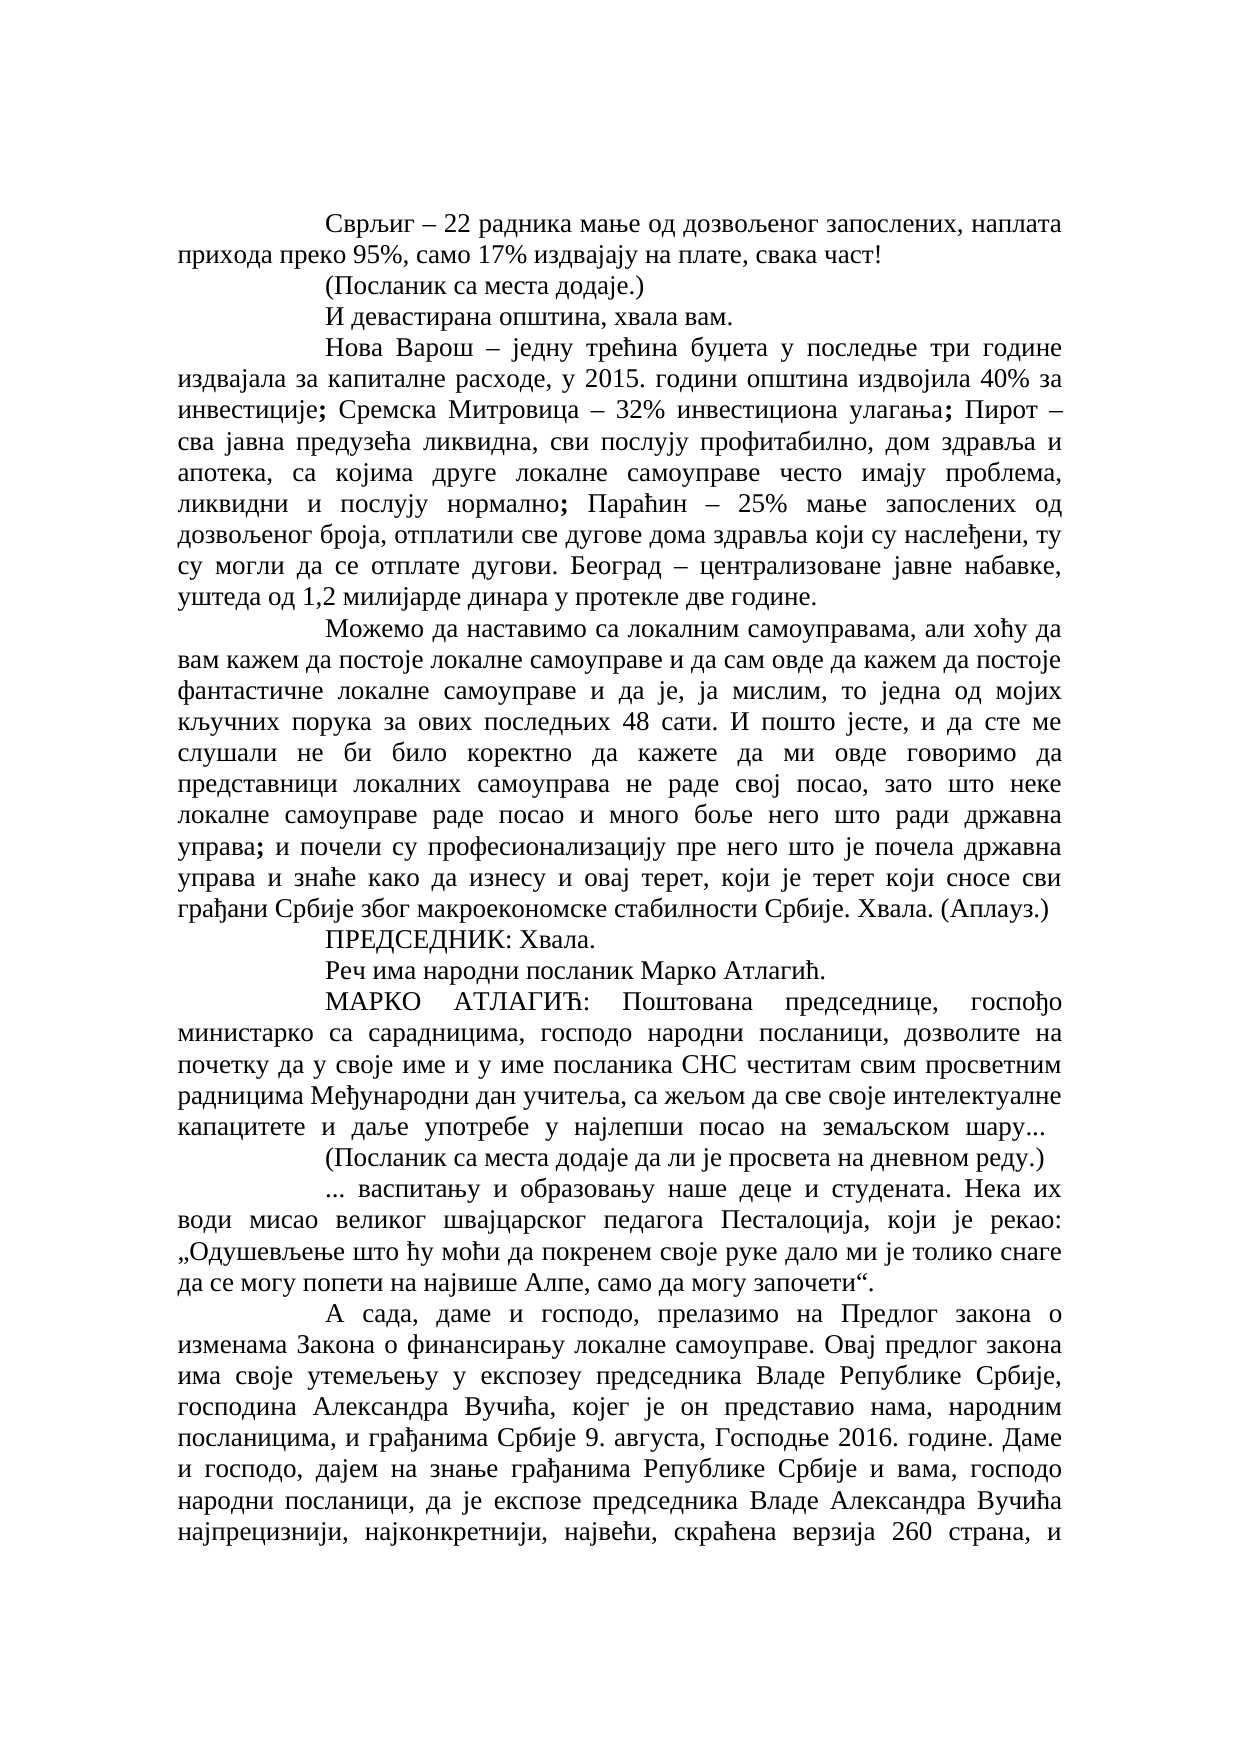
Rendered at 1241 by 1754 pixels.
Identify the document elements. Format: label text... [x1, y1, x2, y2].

text (Посланик са места додаје.) [177, 269, 1063, 300]
text ... васпитању и образовању наше деце и студената. Нека их води мисао великог швајцарског педагога Песталоција, који је рекао: „Одушевљење што ћу моћи да покренем своје руке дало ми је толико снаге да се могу попети на највише Алпе, само да могу започети“. [177, 1172, 1063, 1297]
text Сврљиг – 22 радника мање од дозвољеног запослених, наплата прихода преко 95%, само 17% издвајају на плате, свака част! [177, 207, 1063, 269]
text ПРЕДСЕДНИК: Хвала. [177, 923, 1063, 954]
text Можемо да наставимо са локалним самоуправама, али хоћу да вам кажем да постоје локалне самоуправе и да сам овде да кажем да постоје фантастичне локалне самоуправе и да је, ја мислим, то једна од мојих кључних порука за ових последњих 48 сати. И пошто јесте, и да сте ме слушали не би било коректно да кажете да ми овде говоримо да представници локалних самоуправа не раде свој посао, зато што неке локалне самоуправе раде посао и много боље него што ради државна управа; и почели су професионализацију пре него што је почела државна управа и знаће како да изнесу и овај терет, који је терет који сносе сви грађани Србије због макроекономске стабилности Србије. Хвала. (Аплауз.) [177, 612, 1063, 923]
text МАРКО АТЛАГИЋ: Поштована председнице, госпођо министарко са сарадницима, господо народни посланици, дозволите на почетку да у своје име и у име посланика СНС честитам свим просветним радницима Међународни дан учитеља, са жељом да све своје интелектуалне капацитете и даље употребе у најлепши посао на земаљском шару... (Посланик са места додаје да ли је просвета на дневном реду.) [177, 985, 1063, 1172]
text И девастирана општина, хвала вам. [177, 300, 1063, 331]
text Реч има народни посланик Марко Атлагић. [177, 954, 1063, 985]
text Нова Варош – једну трећина буџета у последње три године издвајала за капиталне расходе, у 2015. години општина издвојила 40% за инвестиције; Сремска Митровица – 32% инвестициона улагања; Пирот – сва јавна предузећа ликвидна, сви послују профитабилно, дом здравља и апотека, са којима друге локалне самоуправе често имају проблема, ликвидни и послују нормално; Параћин – 25% мање запослених од дозвољеног броја, отплатили све дугове дома здравља који су наслеђени, ту су могли да се отплате дугови. Београд – централизоване јавне набавке, уштеда од 1,2 милијарде динара у протекле две године. [177, 331, 1063, 612]
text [177, 1297, 1063, 1546]
